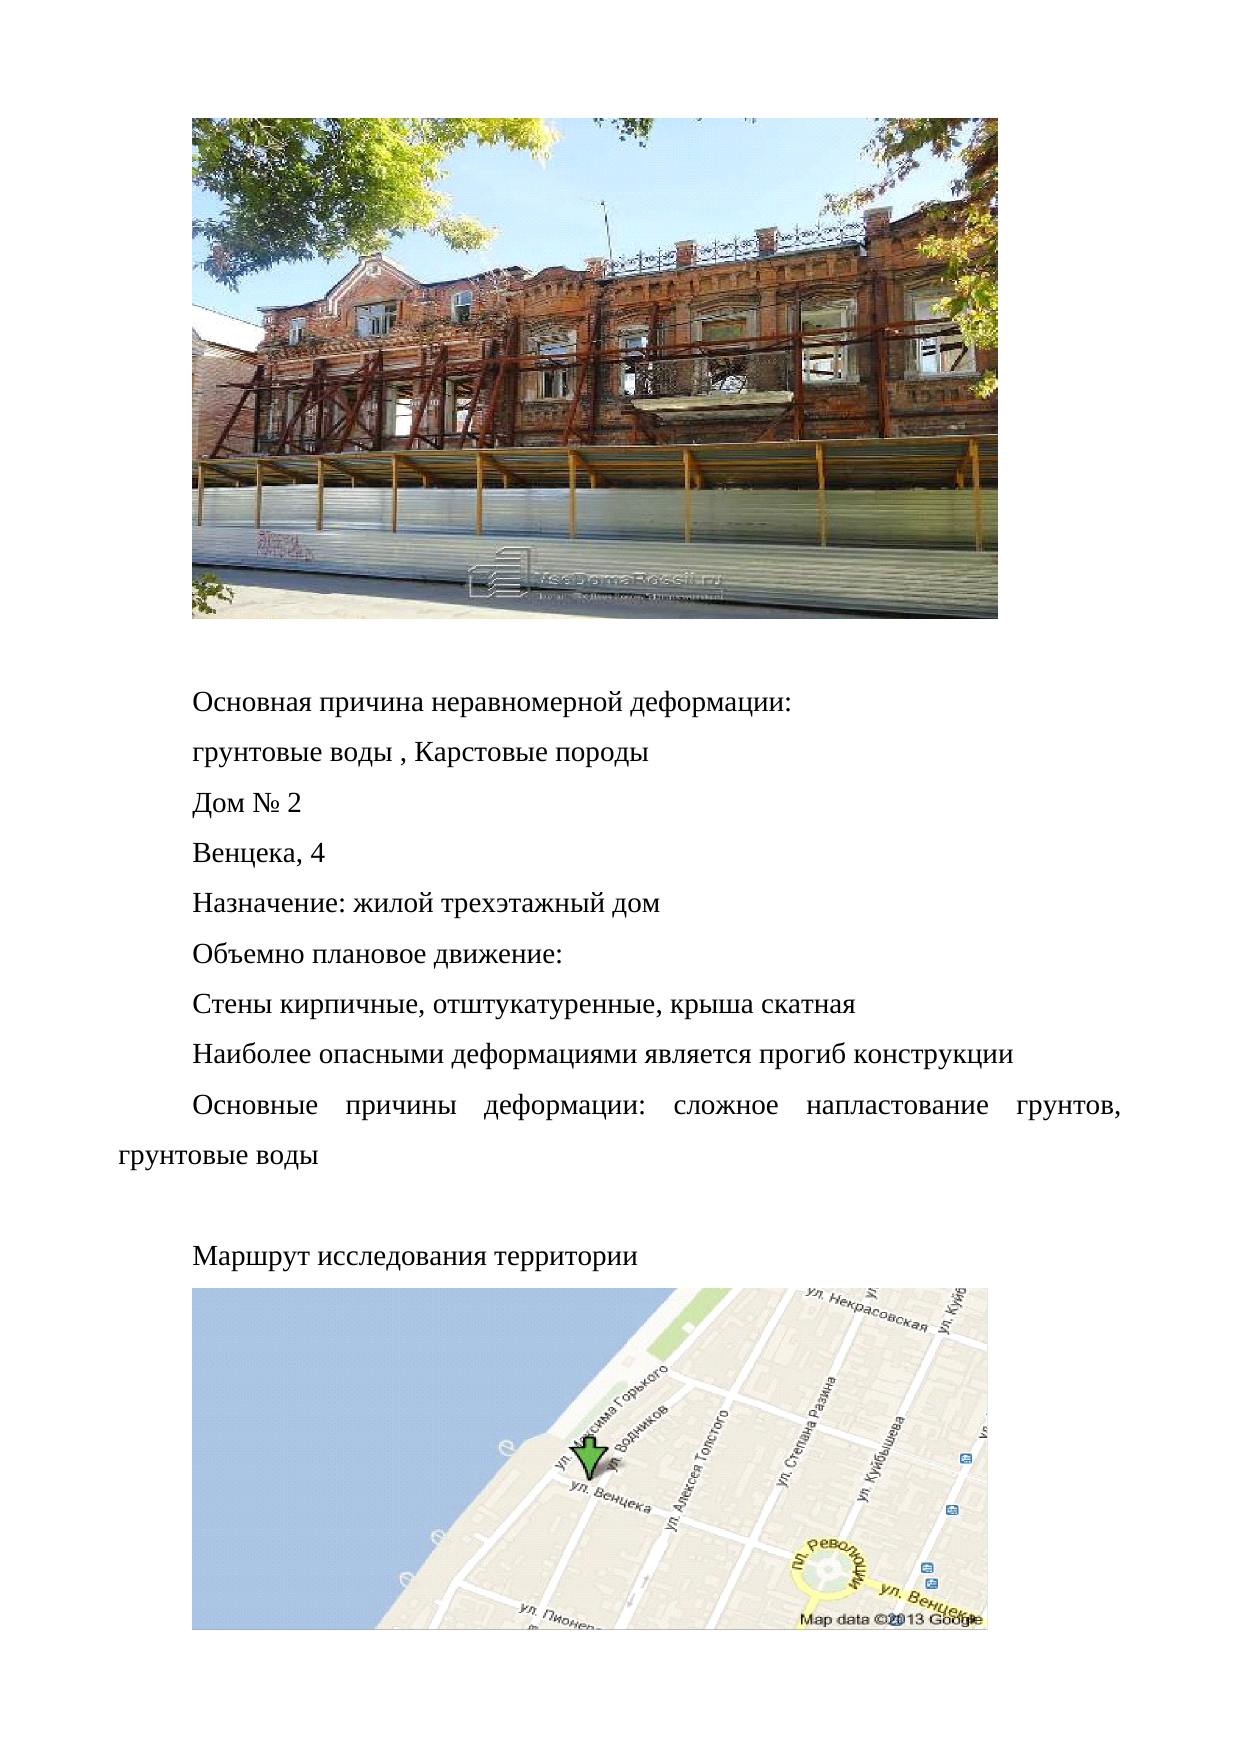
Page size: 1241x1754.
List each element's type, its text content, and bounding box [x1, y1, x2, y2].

text Стены кирпичные, отштукатуренные, крыша скатная [118, 986, 1122, 1020]
text Основные причины деформации: сложное напластование грунтов, грунтовые воды [118, 1087, 1122, 1171]
text Венцека, 4 [118, 835, 1122, 869]
text Объемно плановое движение: [118, 936, 1122, 969]
text Маршрут исследования территории [118, 1238, 1122, 1271]
text грунтовые воды , Карстовые породы [118, 734, 1122, 768]
text Основная причина неравномерной деформации: [118, 684, 1122, 718]
text Назначение: жилой трехэтажный дом [118, 886, 1122, 919]
picture [192, 118, 999, 620]
text Дом № 2 [118, 785, 1122, 818]
text Наиболее опасными деформациями является прогиб конструкции [118, 1036, 1122, 1070]
picture [192, 1288, 988, 1630]
